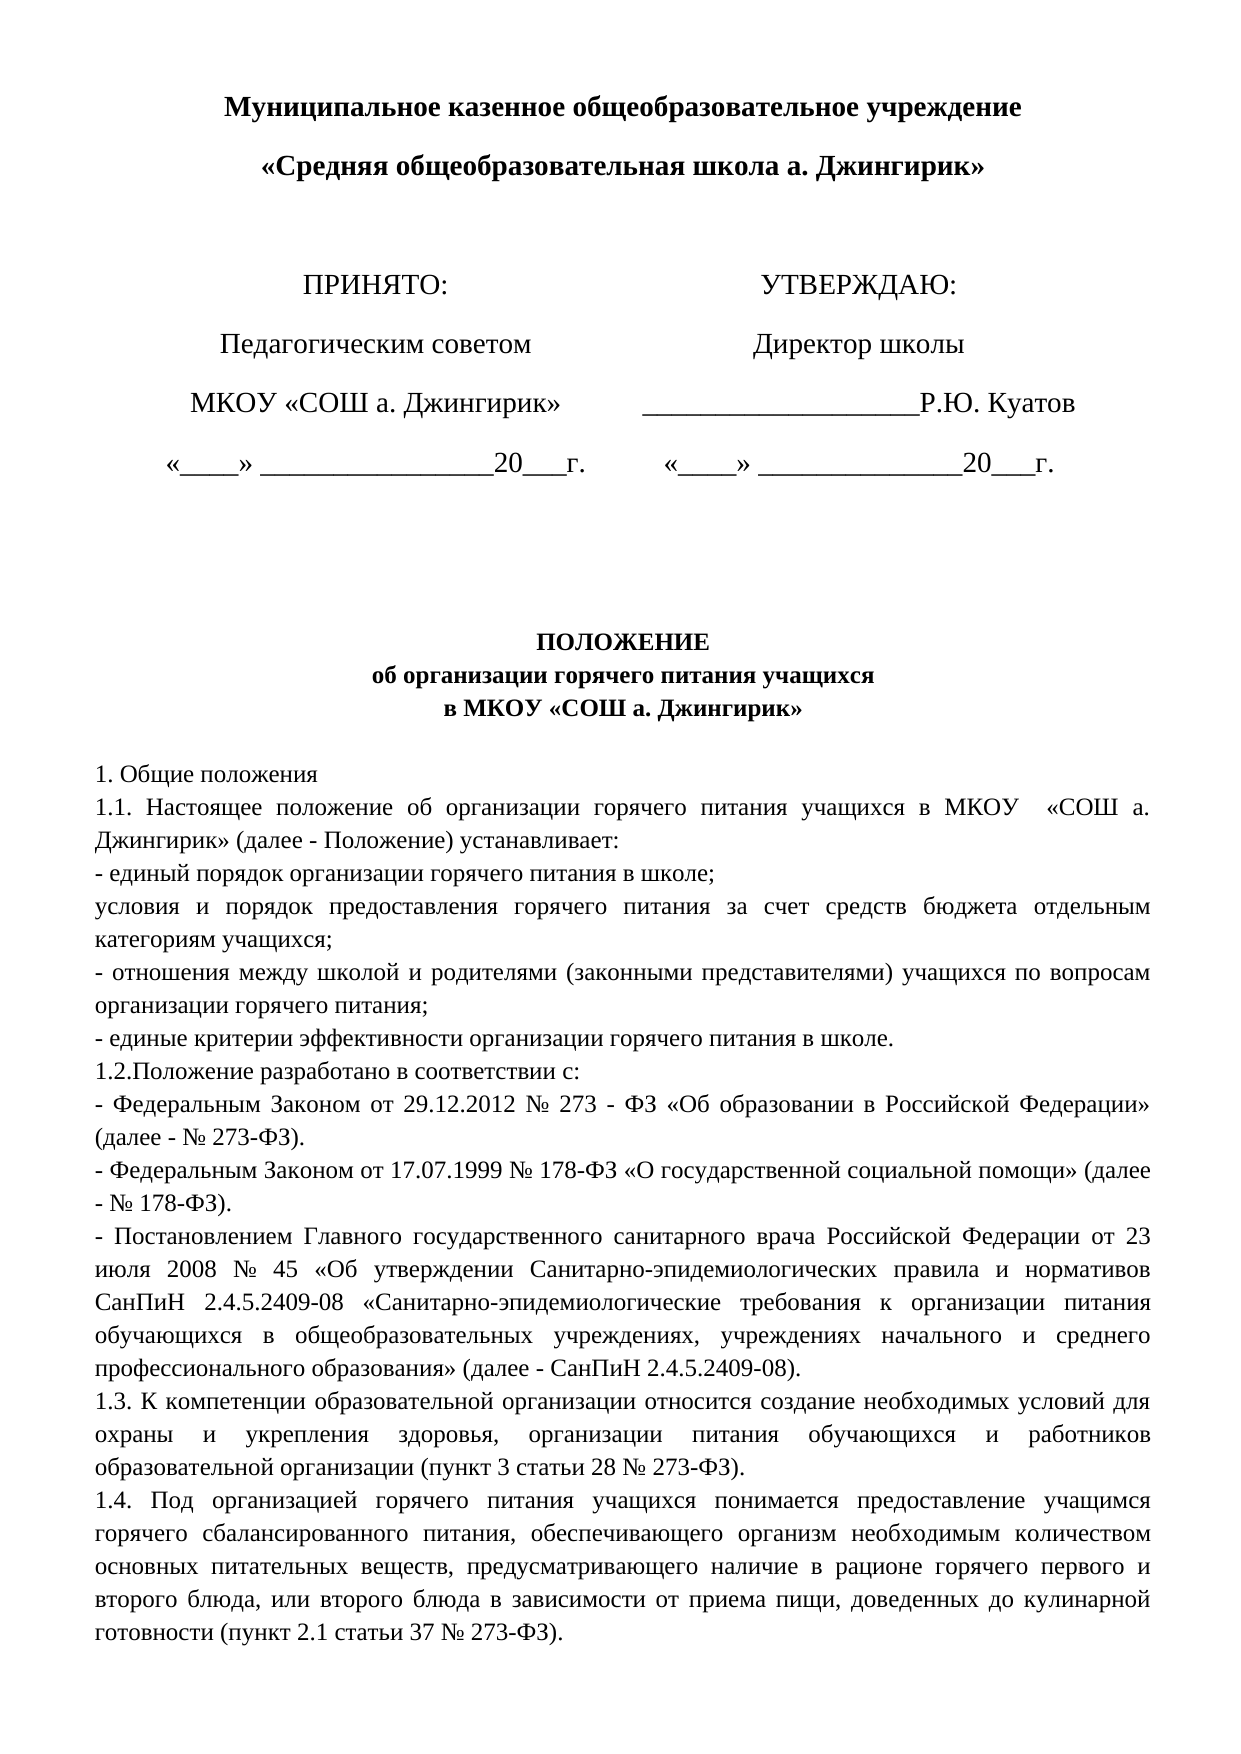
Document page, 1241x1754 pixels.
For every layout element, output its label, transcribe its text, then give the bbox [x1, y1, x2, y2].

text - единый порядок организации горячего питания в школе; [94, 858, 1152, 887]
text 1.4. Под организацией горячего питания учащихся понимается предоставление учащимся горячего сбалансированного питания, обеспечивающего организм необходимым количеством основных питательных веществ, предусматривающего наличие в рационе горячего первого и второго блюда, или второго блюда в зависимости от приема пищи, доведенных до кулинарной готовности (пункт 2.1 статьи 37 № 273-ФЗ). [94, 1485, 1152, 1646]
text 1.2.Положение разработано в соответствии с: [94, 1056, 1152, 1085]
text в МКОУ «СОШ а. Джингирик» [94, 693, 1152, 722]
text 1. Общие положения [94, 759, 1152, 788]
text условия и порядок предоставления горячего питания за счет средств бюджета отдельным категориям учащихся; [94, 891, 1152, 953]
text - отношения между школой и родителями (законными представителями) учащихся по вопросам организации горячего питания; [94, 957, 1152, 1019]
table_header УТВЕРЖДАЮ: Директор школы ___________________Р.Ю. Куатов «____» ______________20___г. [604, 267, 1114, 627]
table_header ПРИНЯТО: Педагогическим советом МКОУ «СОШ а. Джингирик» «____» ________________20___г. [147, 267, 604, 627]
text - Федеральным Законом от 29.12.2012 № 273 - ФЗ «Об образовании в Российской Федерации» (далее - № 273-ФЗ). [94, 1089, 1152, 1151]
text Муниципальное казенное общеобразовательное учреждение [94, 89, 1152, 122]
text 1.1. Настоящее положение об организации горячего питания учащихся в МКОУ «СОШ а. Джингирик» (далее - Положение) устанавливает: [94, 792, 1152, 854]
text 1.3. К компетенции образовательной организации относится создание необходимых условий для охраны и укрепления здоровья, организации питания обучающихся и работников образовательной организации (пункт 3 статьи 28 № 273-ФЗ). [94, 1386, 1152, 1481]
text - единые критерии эффективности организации горячего питания в школе. [94, 1023, 1152, 1052]
text ПОЛОЖЕНИЕ [94, 627, 1152, 656]
text об организации горячего питания учащихся [94, 660, 1152, 688]
text - Постановлением Главного государственного санитарного врача Российской Федерации от 23 июля 2008 № 45 «Об утверждении Санитарно-эпидемиологических правила и нормативов СанПиН 2.4.5.2409-08 «Санитарно-эпидемиологические требования к организации питания обучающихся в общеобразовательных учреждениях, учреждениях начального и среднего профессионального образования» (далее - СанПиН 2.4.5.2409-08). [94, 1221, 1152, 1382]
text - Федеральным Законом от 17.07.1999 № 178-ФЗ «О государственной социальной помощи» (далее - № 178-ФЗ). [94, 1155, 1152, 1217]
text «Средняя общеобразовательная школа а. Джингирик» [94, 148, 1152, 182]
